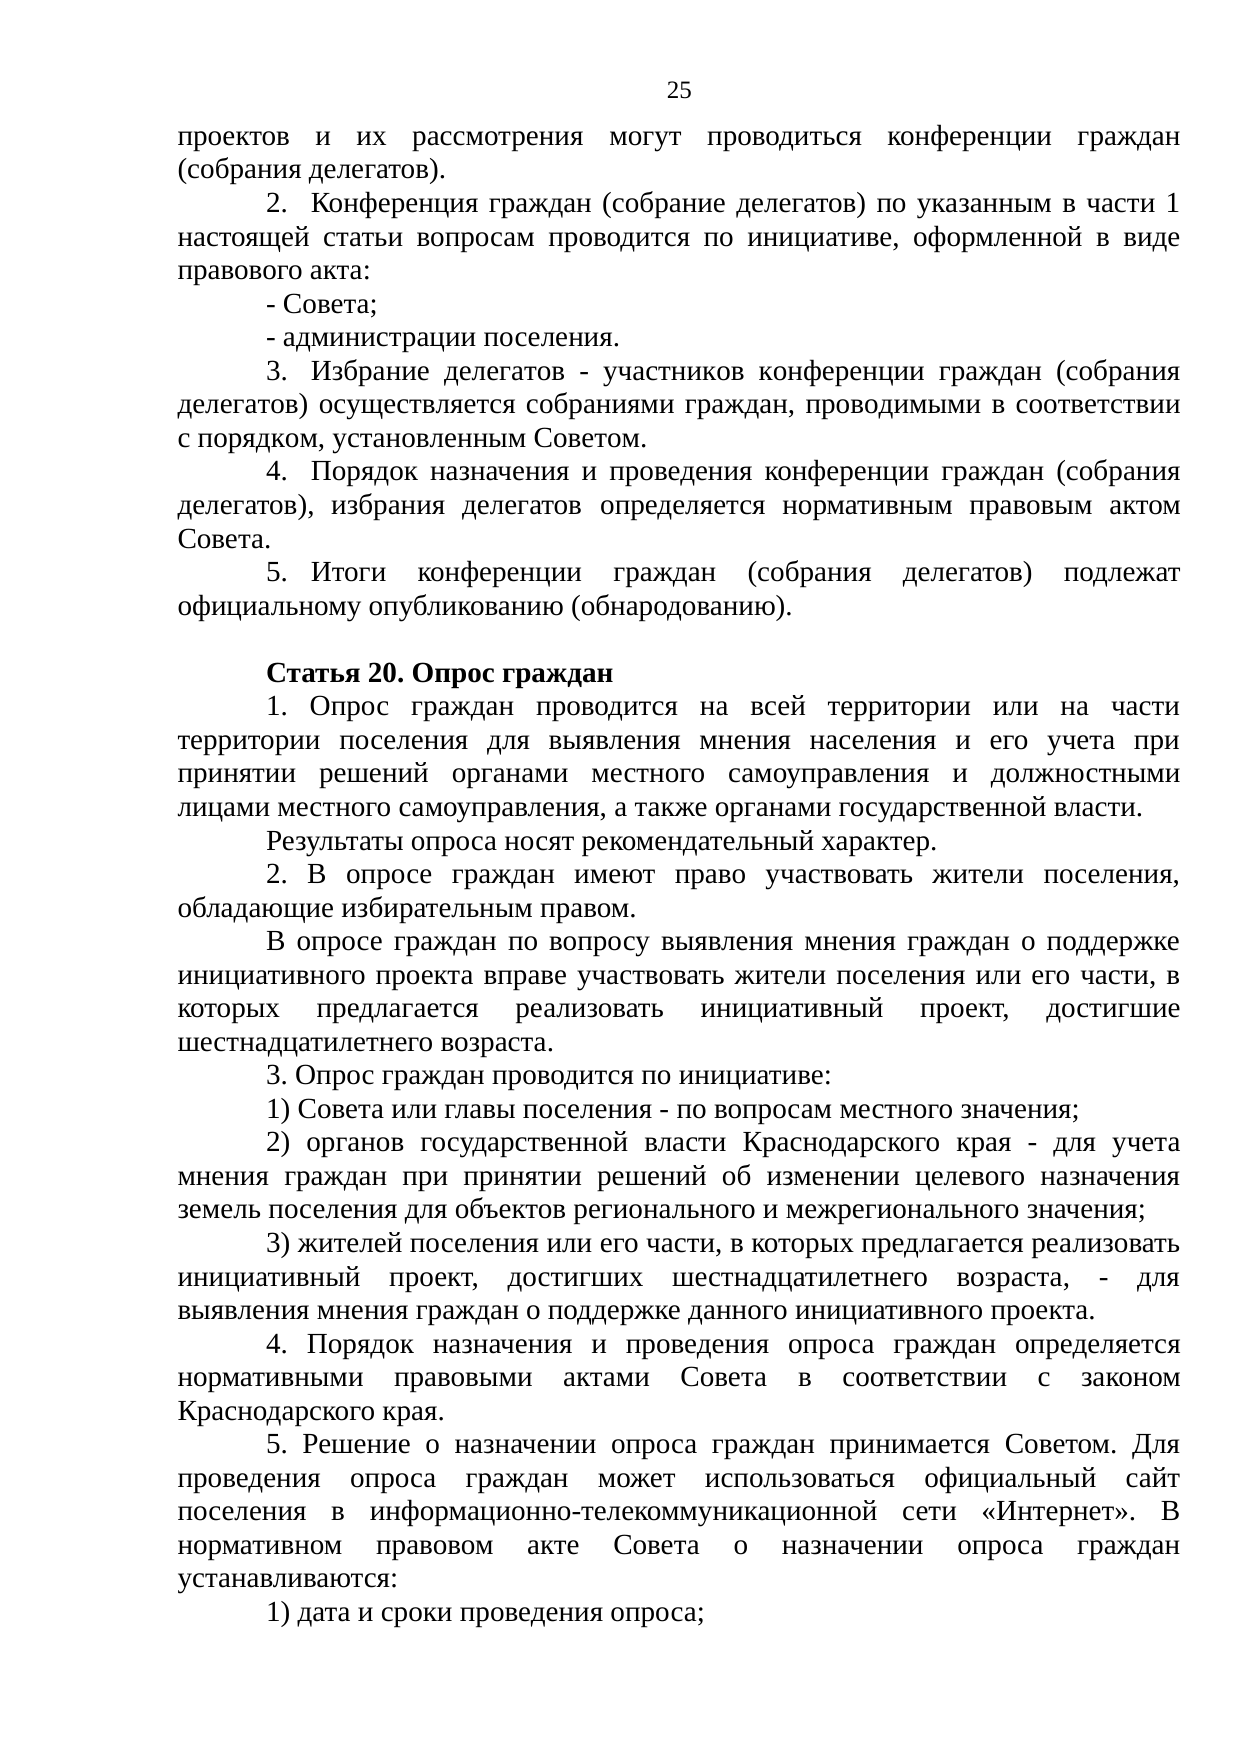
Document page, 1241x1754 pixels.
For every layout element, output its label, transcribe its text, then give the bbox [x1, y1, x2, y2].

text - Совета; [177, 286, 1181, 319]
list Порядок назначения и проведения конференции граждан (собрания делегатов), избрания делегатов определяется нормативным правовым актом Совета. [177, 453, 1181, 554]
text 5. Решение о назначении опроса граждан принимается Советом. Для проведения опроса граждан может использоваться официальный сайт поселения в информационно-телекоммуникационной сети «Интернет». В нормативном правовом акте Совета о назначении опроса граждан устанавливаются: [177, 1426, 1181, 1594]
text Статья 20. Опрос граждан [177, 655, 1181, 688]
text 2) органов государственной власти Краснодарского края - для учета мнения граждан при принятии решений об изменении целевого назначения земель поселения для объектов регионального и межрегионального значения; [177, 1124, 1181, 1225]
text 3. Опрос граждан проводится по инициативе: [177, 1057, 1181, 1091]
list Конференция граждан (собрание делегатов) по указанным в части 1 настоящей статьи вопросам проводится по инициативе, оформленной в виде правового акта: [177, 185, 1181, 286]
list Итоги конференции граждан (собрания делегатов) подлежат официальному опубликованию (обнародованию). [177, 554, 1181, 621]
subtitle - администрации поселения. [177, 319, 1181, 353]
list Избрание делегатов - участников конференции граждан (собрания делегатов) осуществляется собраниями граждан, проводимыми в соответствии с порядком, установленным Советом. [177, 353, 1181, 453]
text 3) жителей поселения или его части, в которых предлагается реализовать инициативный проект, достигших шестнадцатилетнего возраста, - для выявления мнения граждан о поддержке данного инициативного проекта. [177, 1225, 1181, 1326]
text Результаты опроса носят рекомендательный характер. [177, 823, 1181, 856]
text 1) дата и сроки проведения опроса; [177, 1594, 1181, 1628]
text 1. Опрос граждан проводится на всей территории или на части территории поселения для выявления мнения населения и его учета при принятии решений органами местного самоуправления и должностными лицами местного самоуправления, а также органами государственной власти. [177, 688, 1181, 823]
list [177, 118, 1181, 185]
text 1) Совета или главы поселения - по вопросам местного значения; [177, 1091, 1181, 1124]
text 2. В опросе граждан имеют право участвовать жители поселения, обладающие избирательным правом. [177, 856, 1181, 923]
text В опросе граждан по вопросу выявления мнения граждан о поддержке инициативного проекта вправе участвовать жители поселения или его части, в которых предлагается реализовать инициативный проект, достигшие шестнадцатилетнего возраста. [177, 923, 1181, 1057]
text 4. Порядок назначения и проведения опроса граждан определяется нормативными правовыми актами Совета в соответствии с законом Краснодарского края. [177, 1326, 1181, 1426]
